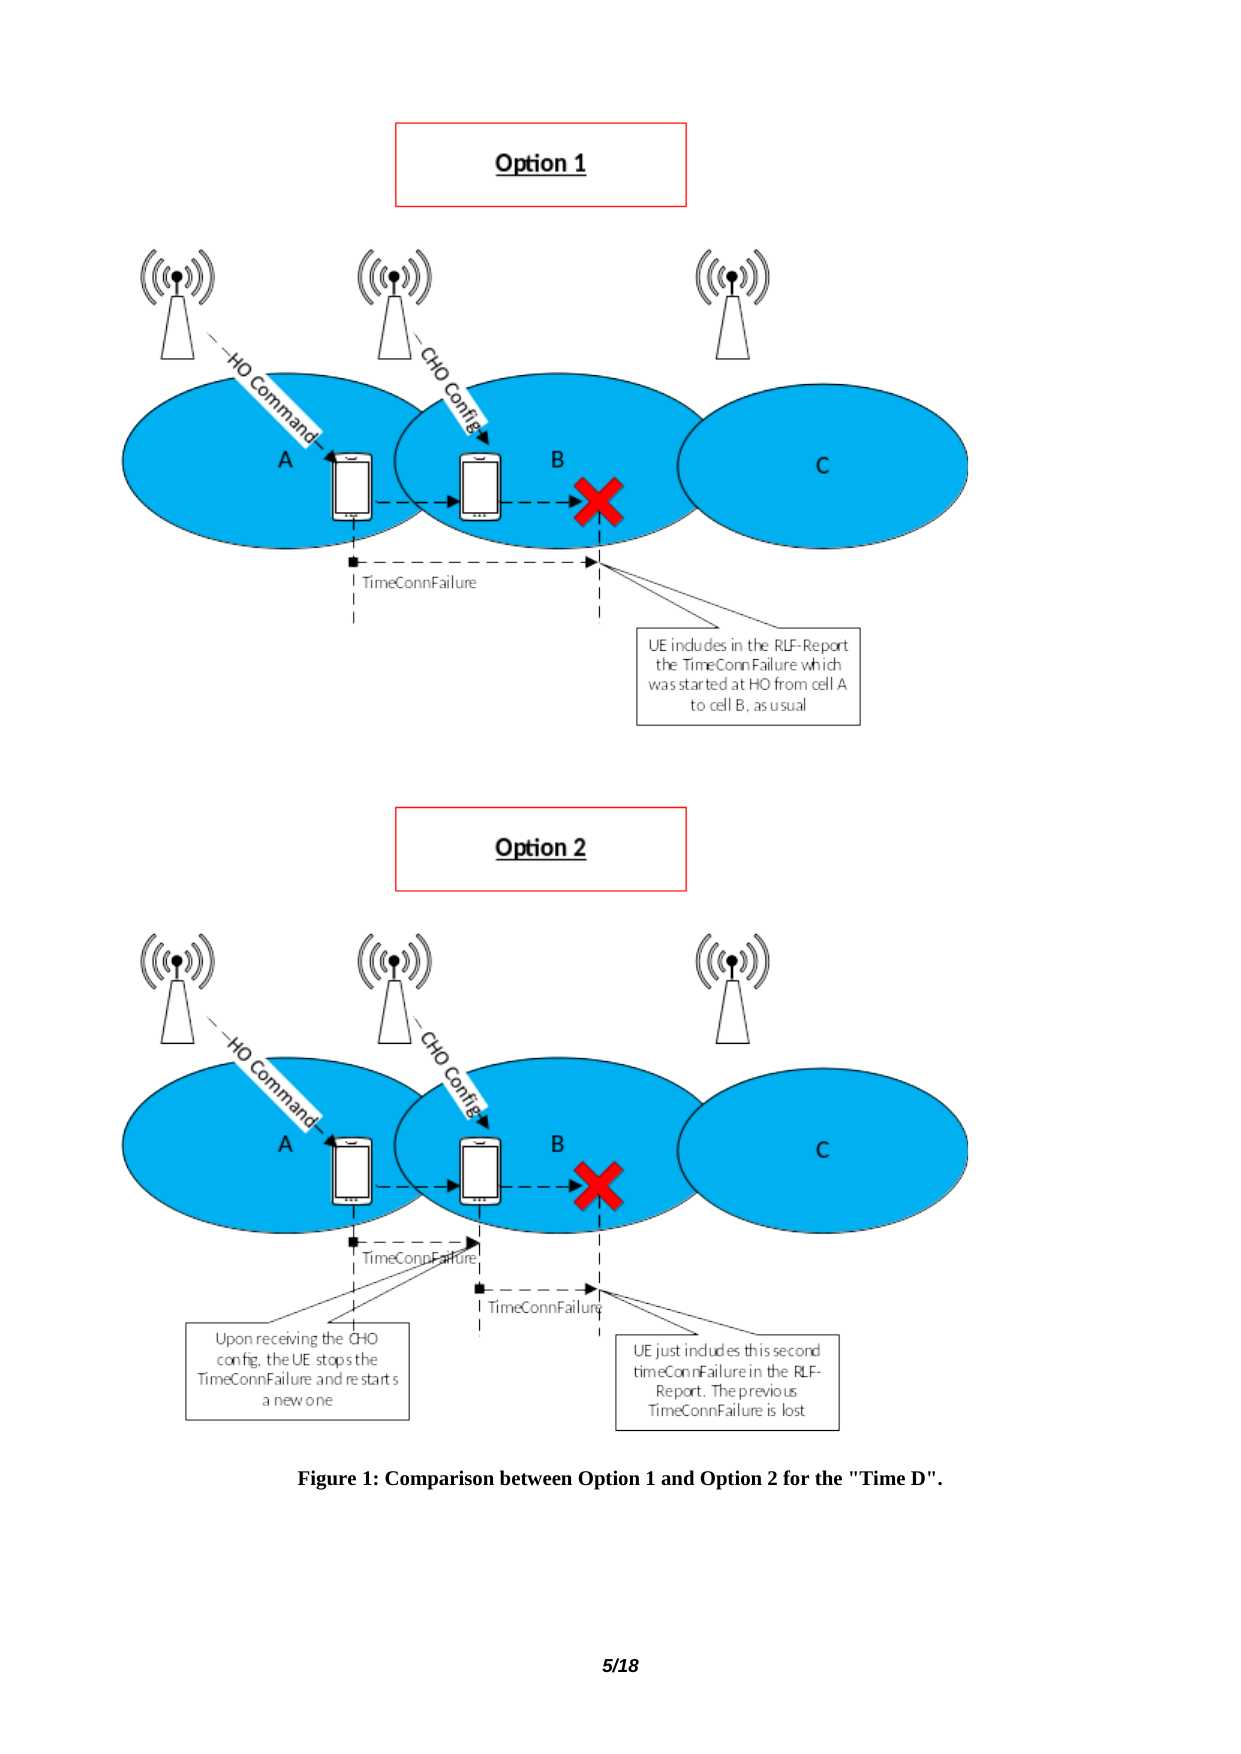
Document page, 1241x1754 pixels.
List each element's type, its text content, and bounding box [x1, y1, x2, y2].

text Figure 1: Comparison between Option 1 and Option 2 for the "Time D". [118, 1465, 1122, 1489]
